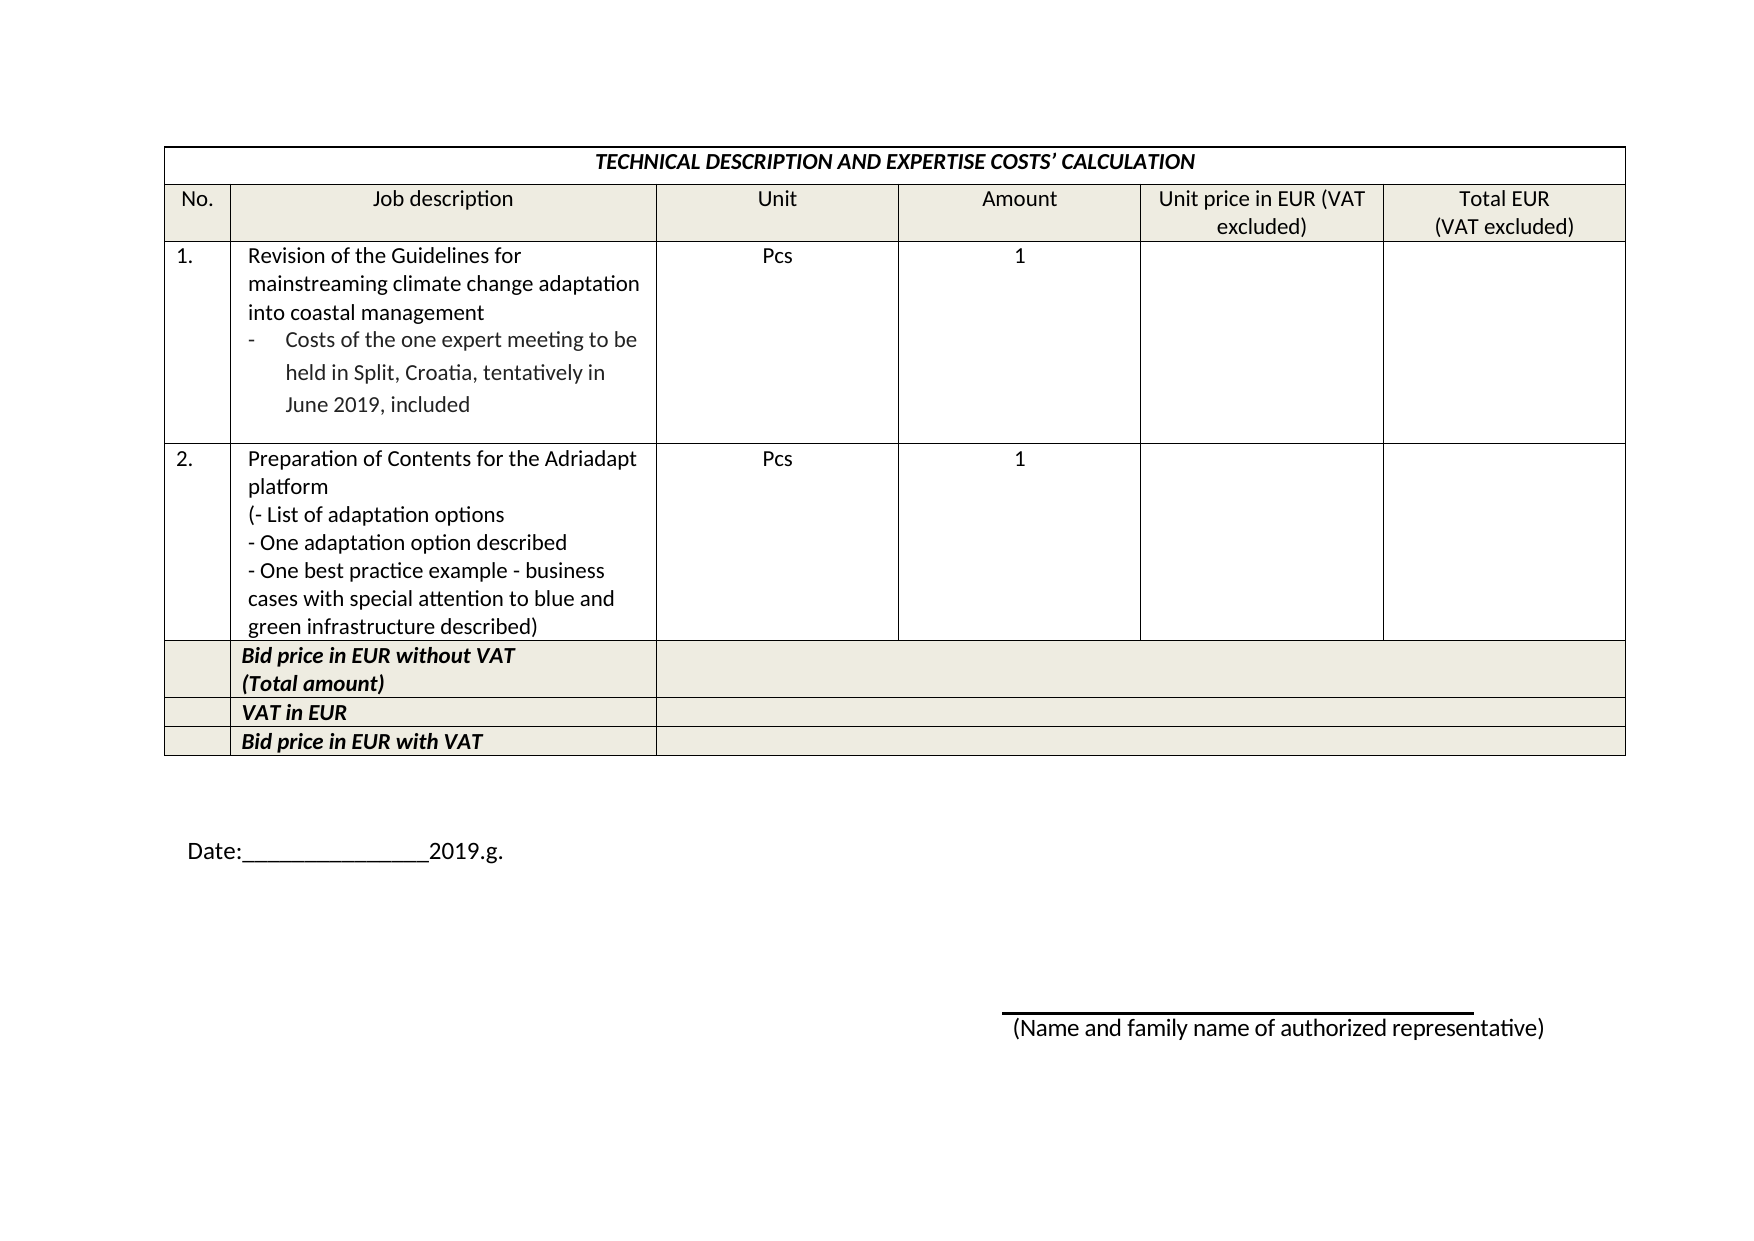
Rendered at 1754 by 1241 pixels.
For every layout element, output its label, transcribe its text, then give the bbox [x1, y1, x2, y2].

table_cell [657, 698, 1625, 726]
table_cell [165, 641, 230, 697]
table_cell [1141, 242, 1383, 443]
table_cell Total EUR (VAT excluded) [1384, 185, 1625, 241]
table_cell Bid price in EUR without VAT (Total amount) [231, 641, 656, 697]
table_cell VAT in EUR [231, 698, 656, 726]
table_cell [1384, 444, 1625, 640]
table_cell Amount [899, 185, 1140, 241]
table_cell [1384, 242, 1625, 443]
table_header TECHNICAL DESCRIPTION AND EXPERTISE COSTS’ CALCULATION [165, 148, 1625, 183]
table_cell [165, 698, 230, 726]
table_cell Unit price in EUR (VAT excluded) [1141, 185, 1383, 241]
table_cell 1 [899, 242, 1140, 443]
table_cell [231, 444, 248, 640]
table_cell Job description [231, 185, 656, 241]
table_cell No. [165, 185, 230, 241]
table_cell [657, 727, 1625, 755]
text Date:_______________2019.g. [187, 817, 1630, 870]
table_cell Revision of the Guidelines for mainstreaming climate change adaptation into coastal management Costs of the one expert meeting to be held in Split, Croatia, tentatively in June 2019, included [231, 242, 656, 443]
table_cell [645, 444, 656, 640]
table_cell 2. [165, 444, 230, 640]
table_cell [657, 641, 1625, 697]
table_cell 1 [899, 444, 1140, 640]
table_cell [165, 727, 230, 755]
table_cell Bid price in EUR with VAT [231, 727, 656, 755]
table_cell Pcs [657, 242, 898, 443]
table_cell Unit [657, 185, 898, 241]
table_cell [1141, 444, 1383, 640]
table_cell 1. [165, 242, 230, 443]
text (Name and family name of authorized representative) [973, 1012, 1630, 1042]
table_cell Pcs [657, 444, 898, 640]
